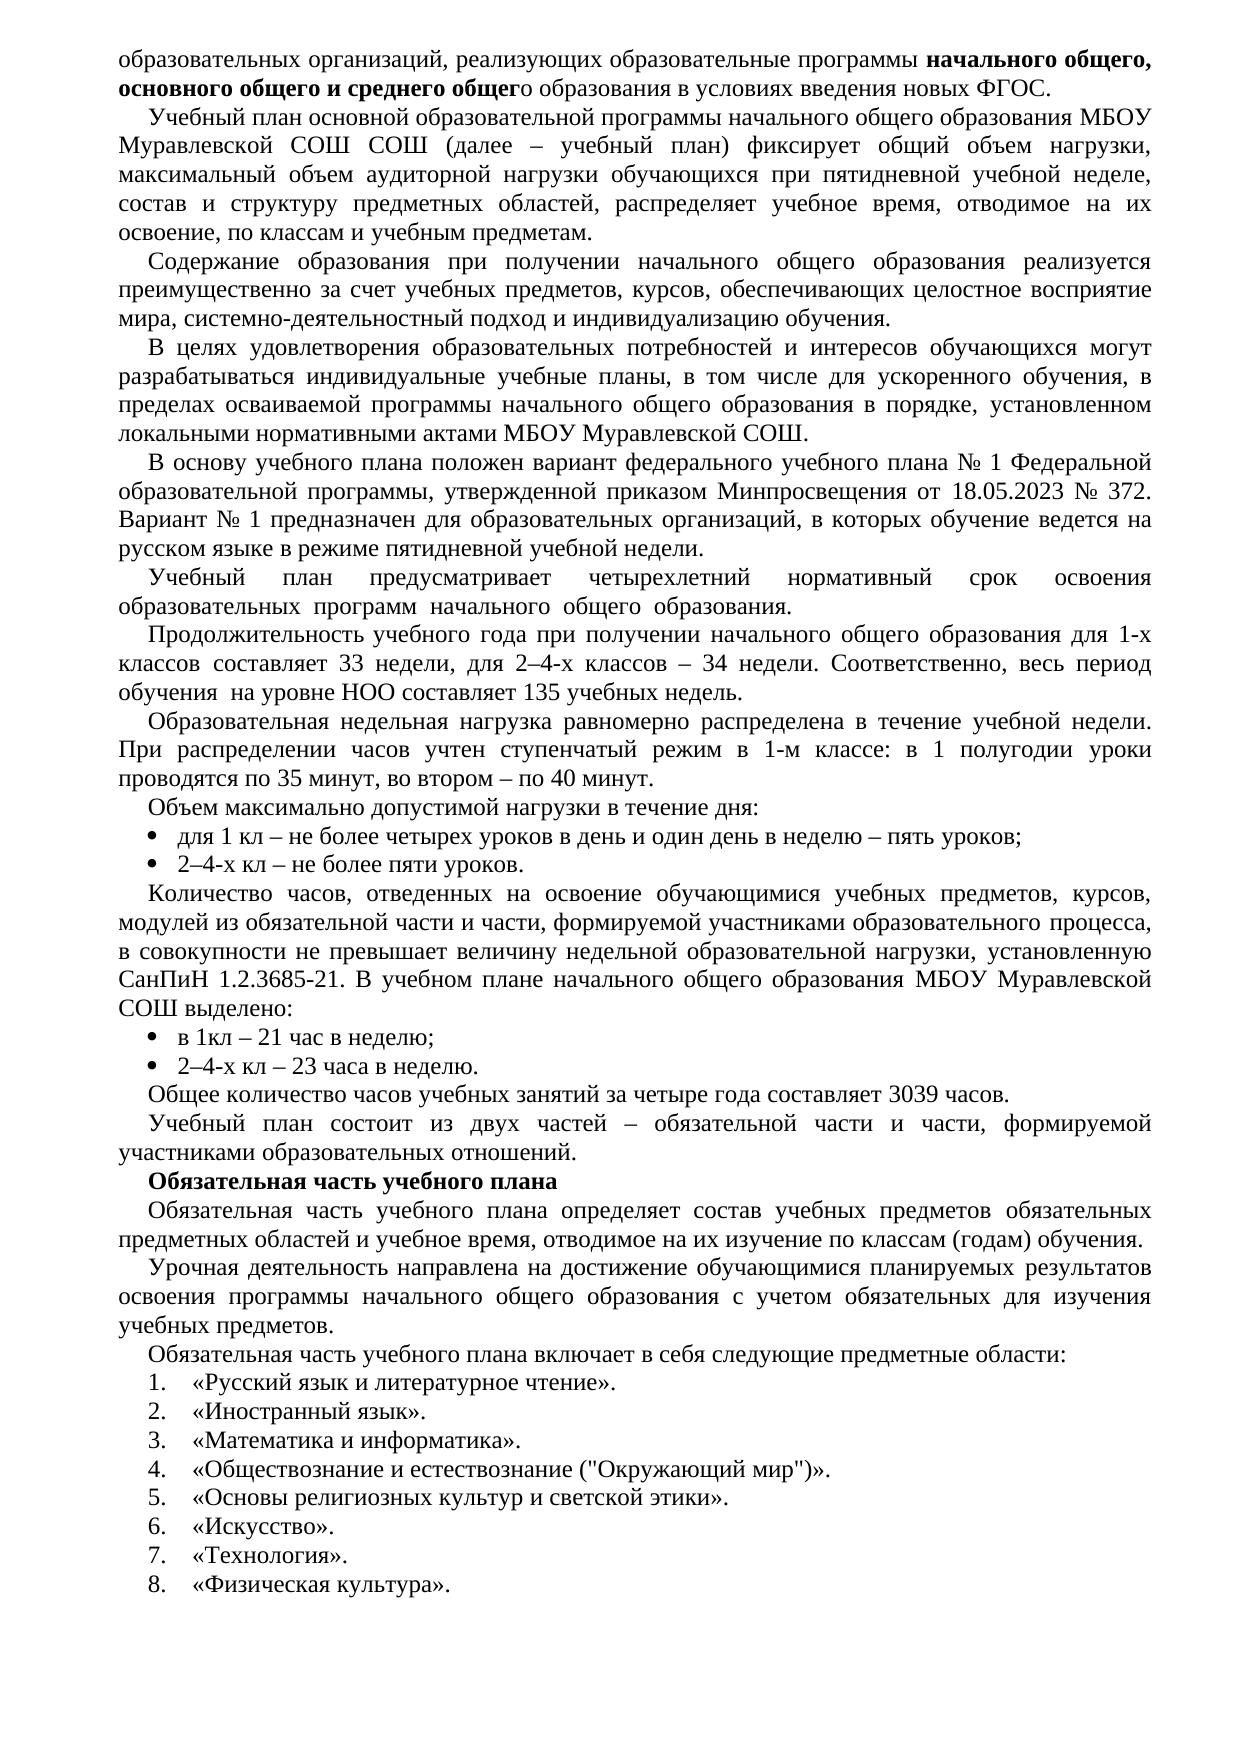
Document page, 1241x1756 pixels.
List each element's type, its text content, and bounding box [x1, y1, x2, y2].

text Урочная деятельность направлена на достижение обучающимися планируемых результатов освоения программы начального общего образования с учетом обязательных для изучения учебных предметов. [118, 1252, 1152, 1339]
text Объем максимально допустимой нагрузки в течение дня: [118, 792, 1152, 821]
list 2–4-х кл – 23 часа в неделю. [118, 1051, 1152, 1079]
text Обязательная часть учебного плана определяет состав учебных предметов обязательных предметных областей и учебное время, отводимое на их изучение по классам (годам) обучения. [118, 1195, 1152, 1252]
text Продолжительность учебного года при получении начального общего образования для 1-х классов составляет 33 недели, для 2–4-х классов – 34 недели. Соответственно, весь период обучения на уровне НОО составляет 135 учебных недель. [118, 619, 1152, 706]
text В целях удовлетворения образовательных потребностей и интересов обучающихся могут разрабатываться индивидуальные учебные планы, в том числе для ускоренного обучения, в пределах осваиваемой программы начального общего образования в порядке, установленном локальными нормативными актами МБОУ Муравлевской СОШ. [118, 332, 1152, 447]
list «Иностранный язык». [118, 1396, 1152, 1425]
text Обязательная часть учебного плана включает в себя следующие предметные области: [118, 1339, 1152, 1367]
list для 1 кл – не более четырех уроков в день и один день в неделю – пять уроков; [118, 821, 1152, 849]
list «Обществознание и естествознание ("Окружающий мир")». [118, 1454, 1152, 1482]
list «Искусство». [118, 1511, 1152, 1540]
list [118, 44, 1152, 102]
list «Основы религиозных культур и светской этики». [118, 1482, 1152, 1511]
text Образовательная недельная нагрузка равномерно распределена в течение учебной недели. При распределении часов учтен ступенчатый режим в 1-м классе: в 1 полугодии уроки проводятся по 35 минут, во втором – по 40 минут. [118, 706, 1152, 792]
text Содержание образования при получении начального общего образования реализуется преимущественно за счет учебных предметов, курсов, обеспечивающих целостное восприятие мира, системно-деятельностный подход и индивидуализацию обучения. [118, 246, 1152, 332]
text Общее количество часов учебных занятий за четыре года составляет 3039 часов. [118, 1079, 1152, 1108]
text Учебный план состоит из двух частей – обязательной части и части, формируемой участниками образовательных отношений. [118, 1108, 1152, 1166]
text Учебный план основной образовательной программы начального общего образования МБОУ Муравлевской СОШ СОШ (далее – учебный план) фиксирует общий объем нагрузки, максимальный объем аудиторной нагрузки обучающихся при пятидневной учебной неделе, состав и структуру предметных областей, распределяет учебное время, отводимое на их освоение, по классам и учебным предметам. [118, 102, 1152, 246]
list «Математика и информатика». [118, 1425, 1152, 1454]
list «Технология». [118, 1540, 1152, 1569]
list в 1кл – 21 час в неделю; [118, 1022, 1152, 1051]
text Обязательная часть учебного плана [118, 1166, 1152, 1195]
list «Физическая культура». [118, 1569, 1152, 1597]
list «Русский язык и литературное чтение». [118, 1367, 1152, 1396]
text Количество часов, отведенных на освоение обучающимися учебных предметов, курсов, модулей из обязательной части и части, формируемой участниками образовательного процесса, в совокупности не превышает величину недельной образовательной нагрузки, установленную СанПиН 1.2.3685-21. В учебном плане начального общего образования МБОУ Муравлевской СОШ выделено: [118, 878, 1152, 1022]
text В основу учебного плана положен вариант федерального учебного плана № 1 Федеральной образовательной программы, утвержденной приказом Минпросвещения от 18.05.2023 № 372. Вариант № 1 предназначен для образовательных организаций, в которых обучение ведется на русском языке в режиме пятидневной учебной недели. [118, 447, 1152, 562]
text Учебный план предусматривает четырехлетний нормативный срок освоения образовательных программ начального общего образования. [118, 562, 1152, 619]
list 2–4-х кл – не более пяти уроков. [118, 849, 1152, 878]
